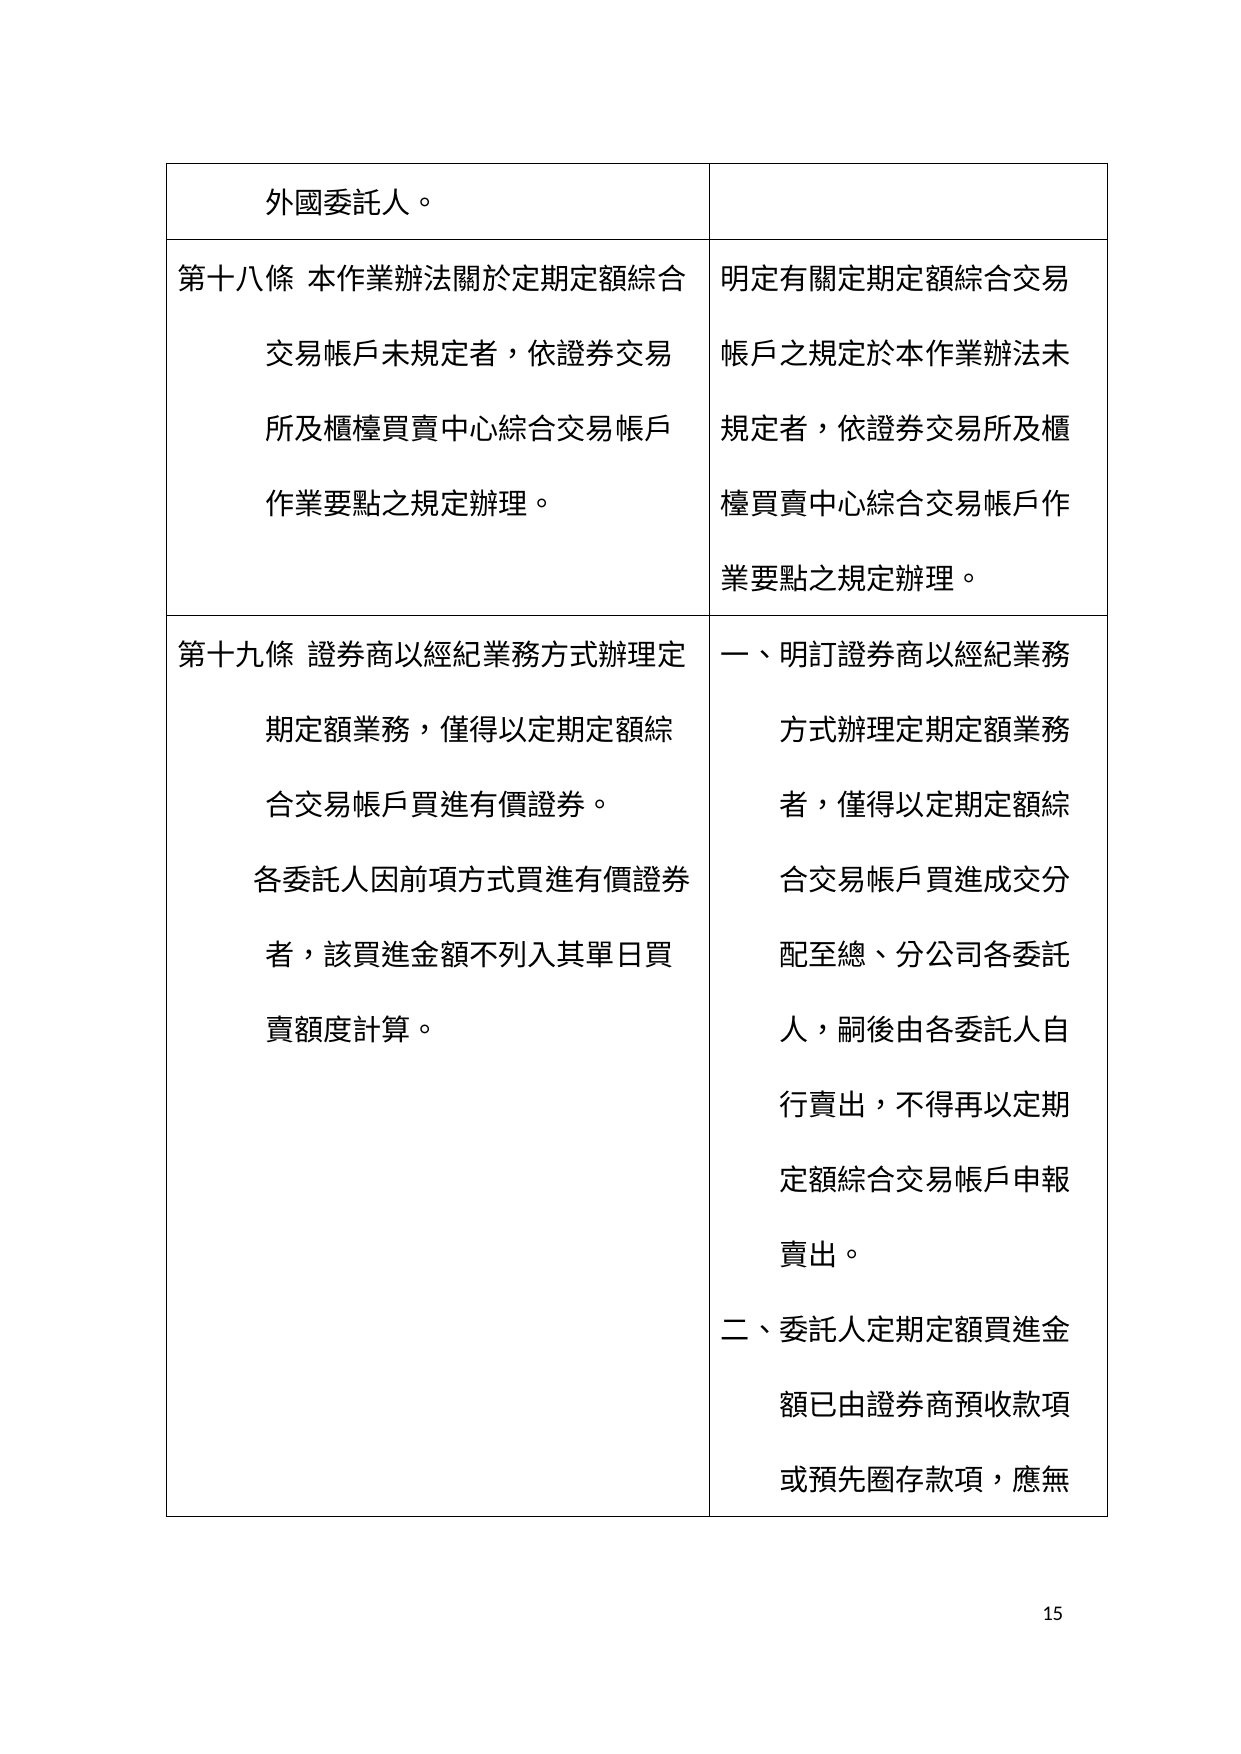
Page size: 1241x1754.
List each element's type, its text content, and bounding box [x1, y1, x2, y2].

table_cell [167, 164, 709, 238]
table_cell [167, 616, 709, 1516]
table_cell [710, 616, 1107, 1516]
table_cell 明定有關定期定額綜合交易帳戶之規定於本作業辦法未規定者，依證券交易所及櫃檯買賣中心綜合交易帳戶作業要點之規定辦理。 [710, 240, 1107, 614]
table_cell 第十八條 本作業辦法關於定期定額綜合交易帳戶未規定者，依證券交易所及櫃檯買賣中心綜合交易帳戶作業要點之規定辦理。 [167, 240, 709, 614]
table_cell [710, 164, 1107, 238]
